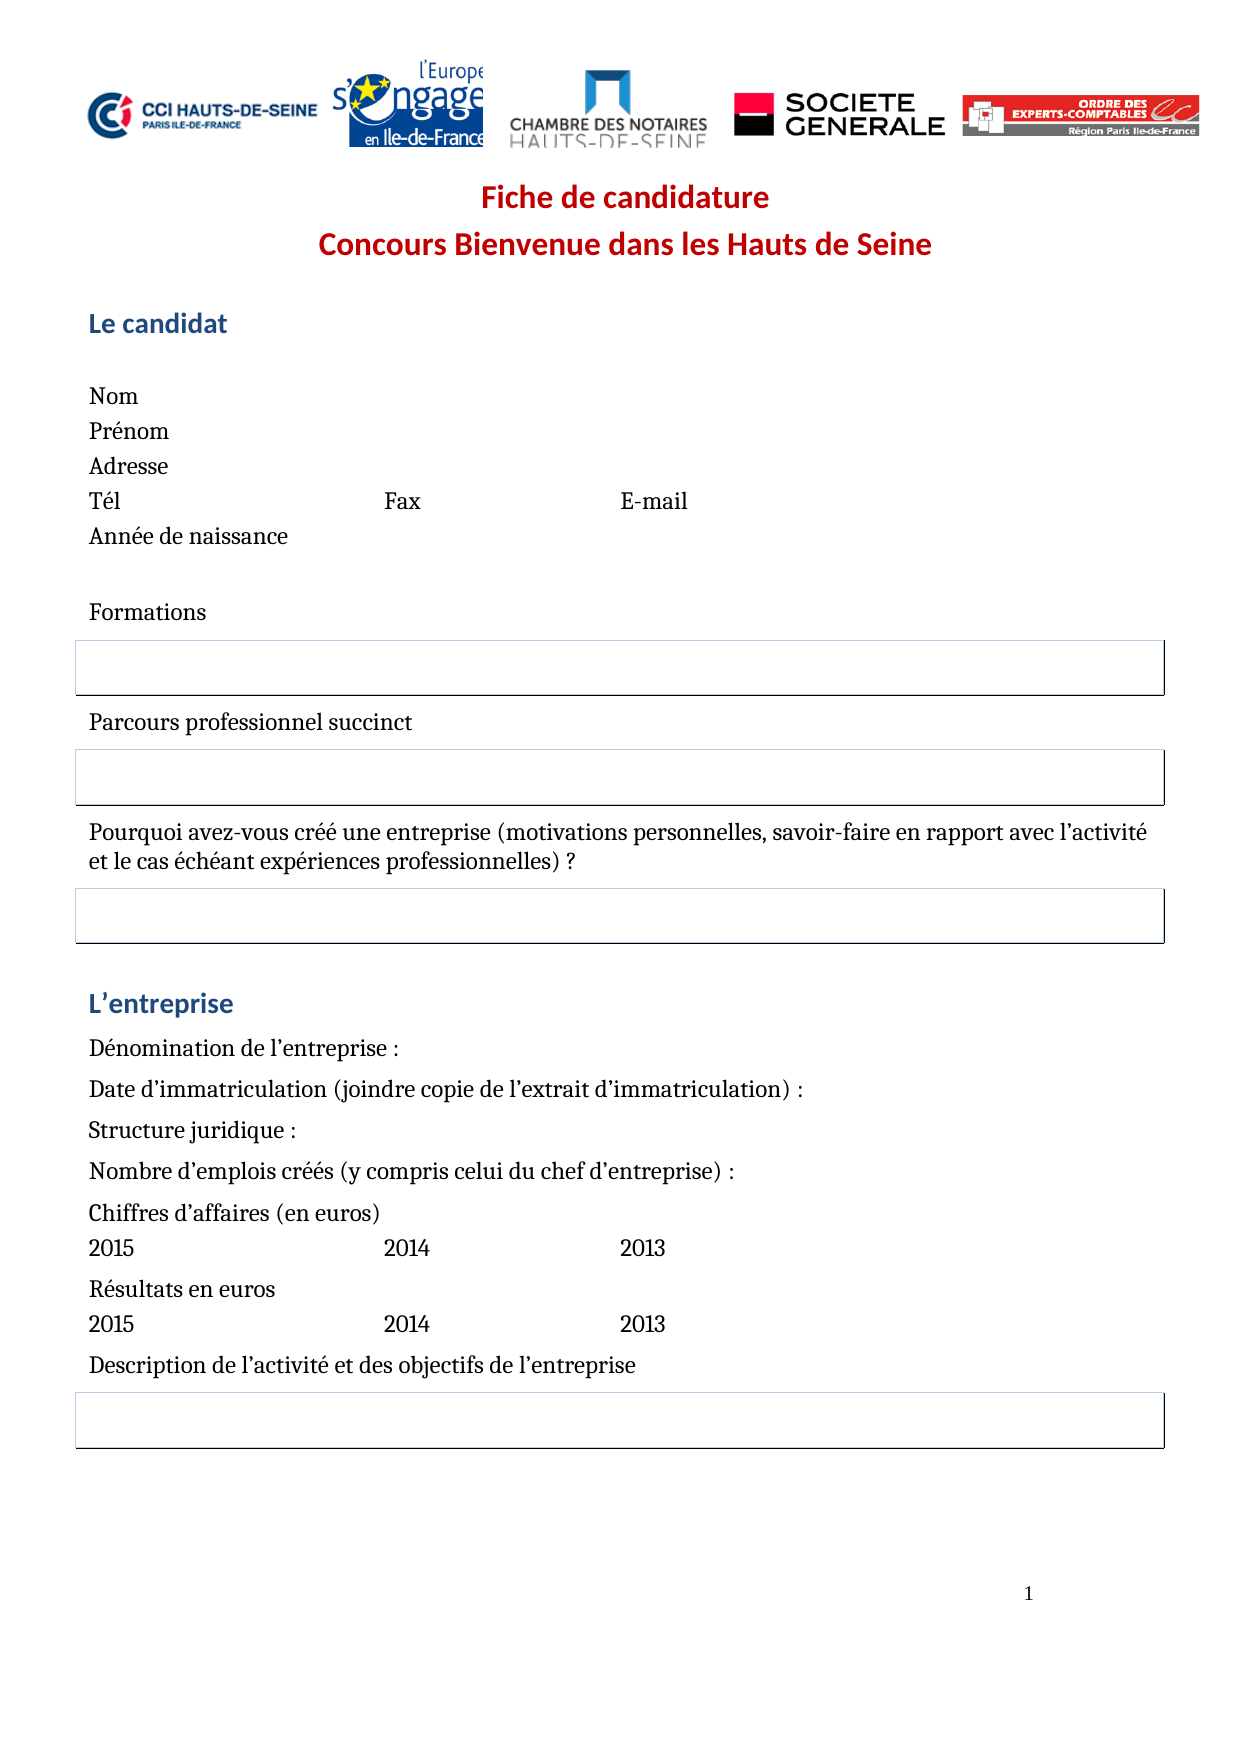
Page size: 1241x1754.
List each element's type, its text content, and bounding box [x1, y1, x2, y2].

text Parcours professionnel succinct [89, 708, 1162, 737]
text Date d’immatriculation (joindre copie de l’extrait d’immatriculation) : [89, 1075, 1162, 1103]
text Prénom [89, 417, 1162, 446]
text Nombre d’emplois créés (y compris celui du chef d’entreprise) : [89, 1157, 1162, 1186]
text Formations [89, 598, 1162, 627]
text Description de l’activité et des objectifs de l’entreprise [89, 1351, 1162, 1380]
text Le candidat [89, 305, 1162, 341]
picture [329, 54, 483, 146]
text Adresse [89, 452, 1162, 481]
picture [503, 70, 709, 148]
picture [76, 81, 327, 147]
text Nom [89, 382, 1162, 411]
text Pourquoi avez-vous créé une entreprise (motivations personnelles, savoir-faire en rapport avec l’activité et le cas échéant expériences professionnelles) ? [89, 818, 1162, 876]
picture [962, 95, 1200, 136]
text Résultats en euros [89, 1275, 1162, 1303]
text Structure juridique : [89, 1116, 1162, 1145]
text Chiffres d’affaires (en euros) [89, 1198, 1162, 1227]
text Fiche de candidature [89, 129, 1162, 217]
text 2015 2014 2013 [89, 1233, 1162, 1262]
text Concours Bienvenue dans les Hauts de Seine [89, 223, 1162, 264]
text Tél Fax E-mail [89, 487, 1162, 516]
text 2015 2014 2013 [89, 1310, 1162, 1338]
text L’entreprise [89, 985, 1162, 1021]
picture [732, 90, 949, 134]
text Année de naissance [89, 522, 1162, 551]
text Dénomination de l’entreprise : [89, 1033, 1162, 1062]
